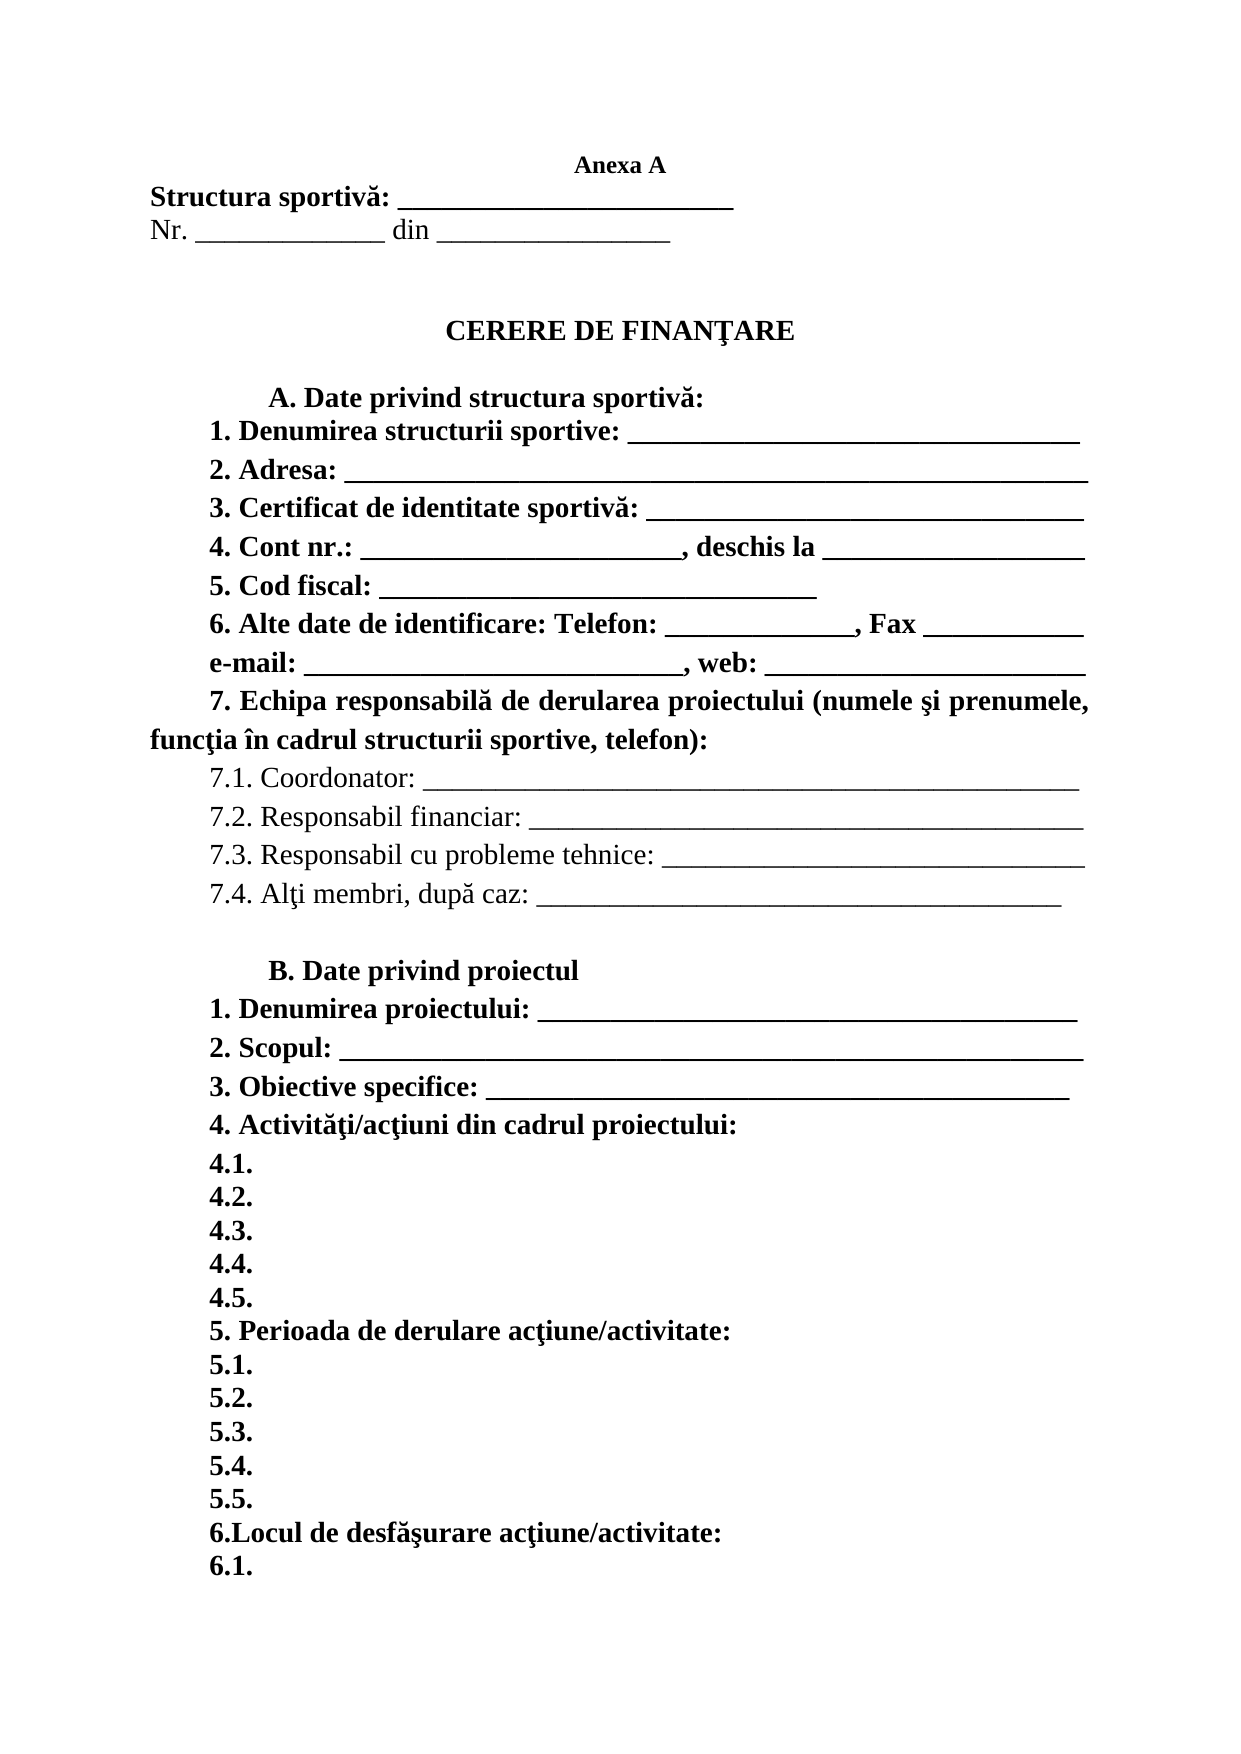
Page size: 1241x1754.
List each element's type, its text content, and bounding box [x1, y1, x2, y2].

text 5.5. [150, 1481, 1090, 1515]
text 1. Denumirea proiectului: _____________________________________ [150, 992, 1090, 1025]
text 4. Cont nr.: ______________________, deschis la __________________ [150, 529, 1090, 563]
text 7.1. Coordonator: _____________________________________________ [150, 760, 1090, 794]
text 5.4. [150, 1448, 1090, 1481]
text 5.3. [150, 1414, 1090, 1448]
text 7.2. Responsabil financiar: ______________________________________ [150, 799, 1090, 832]
text 3. Obiective specifice: ________________________________________ [150, 1069, 1090, 1102]
text Structura sportivă: _______________________ [150, 179, 1090, 212]
text 6. Alte date de identificare: Telefon: _____________, Fax ___________ [150, 606, 1090, 640]
text 4.1. [150, 1146, 1090, 1179]
text 1. Denumirea structurii sportive: _______________________________ [150, 413, 1090, 447]
text 2. Scopul: ___________________________________________________ [150, 1030, 1090, 1064]
text 4. Activităţi/acţiuni din cadrul proiectului: [150, 1107, 1090, 1141]
text 4.5. [150, 1280, 1090, 1313]
text 7. Echipa responsabilă de derularea proiectului (numele şi prenumele, funcţia în cadrul structurii sportive, telefon): [150, 683, 1090, 755]
text 5.1. [150, 1347, 1090, 1381]
text 5. Perioada de derulare acţiune/activitate: [150, 1313, 1090, 1347]
text 3. Certificat de identitate sportivă: ______________________________ [150, 491, 1090, 524]
text B. Date privind proiectul [150, 953, 1090, 987]
text Anexa A [150, 150, 1090, 179]
text Nr. _____________ din ________________ [150, 212, 1090, 246]
text 6.Locul de desfăşurare acţiune/activitate: [150, 1515, 1090, 1548]
text 6.1. [150, 1548, 1090, 1582]
text 4.3. [150, 1213, 1090, 1246]
text 5.2. [150, 1381, 1090, 1414]
text 5. Cod fiscal: ______________________________ [150, 568, 1090, 601]
text 2. Adresa: ___________________________________________________ [150, 452, 1090, 486]
text 7.4. Alţi membri, după caz: ____________________________________ [150, 876, 1090, 909]
text 4.2. [150, 1179, 1090, 1213]
text 4.4. [150, 1246, 1090, 1280]
text A. Date privind structura sportivă: [150, 380, 1090, 413]
text 7.3. Responsabil cu probleme tehnice: _____________________________ [150, 837, 1090, 871]
text CERERE DE FINANŢARE [150, 313, 1090, 346]
text e-mail: __________________________, web: ______________________ [150, 645, 1090, 678]
